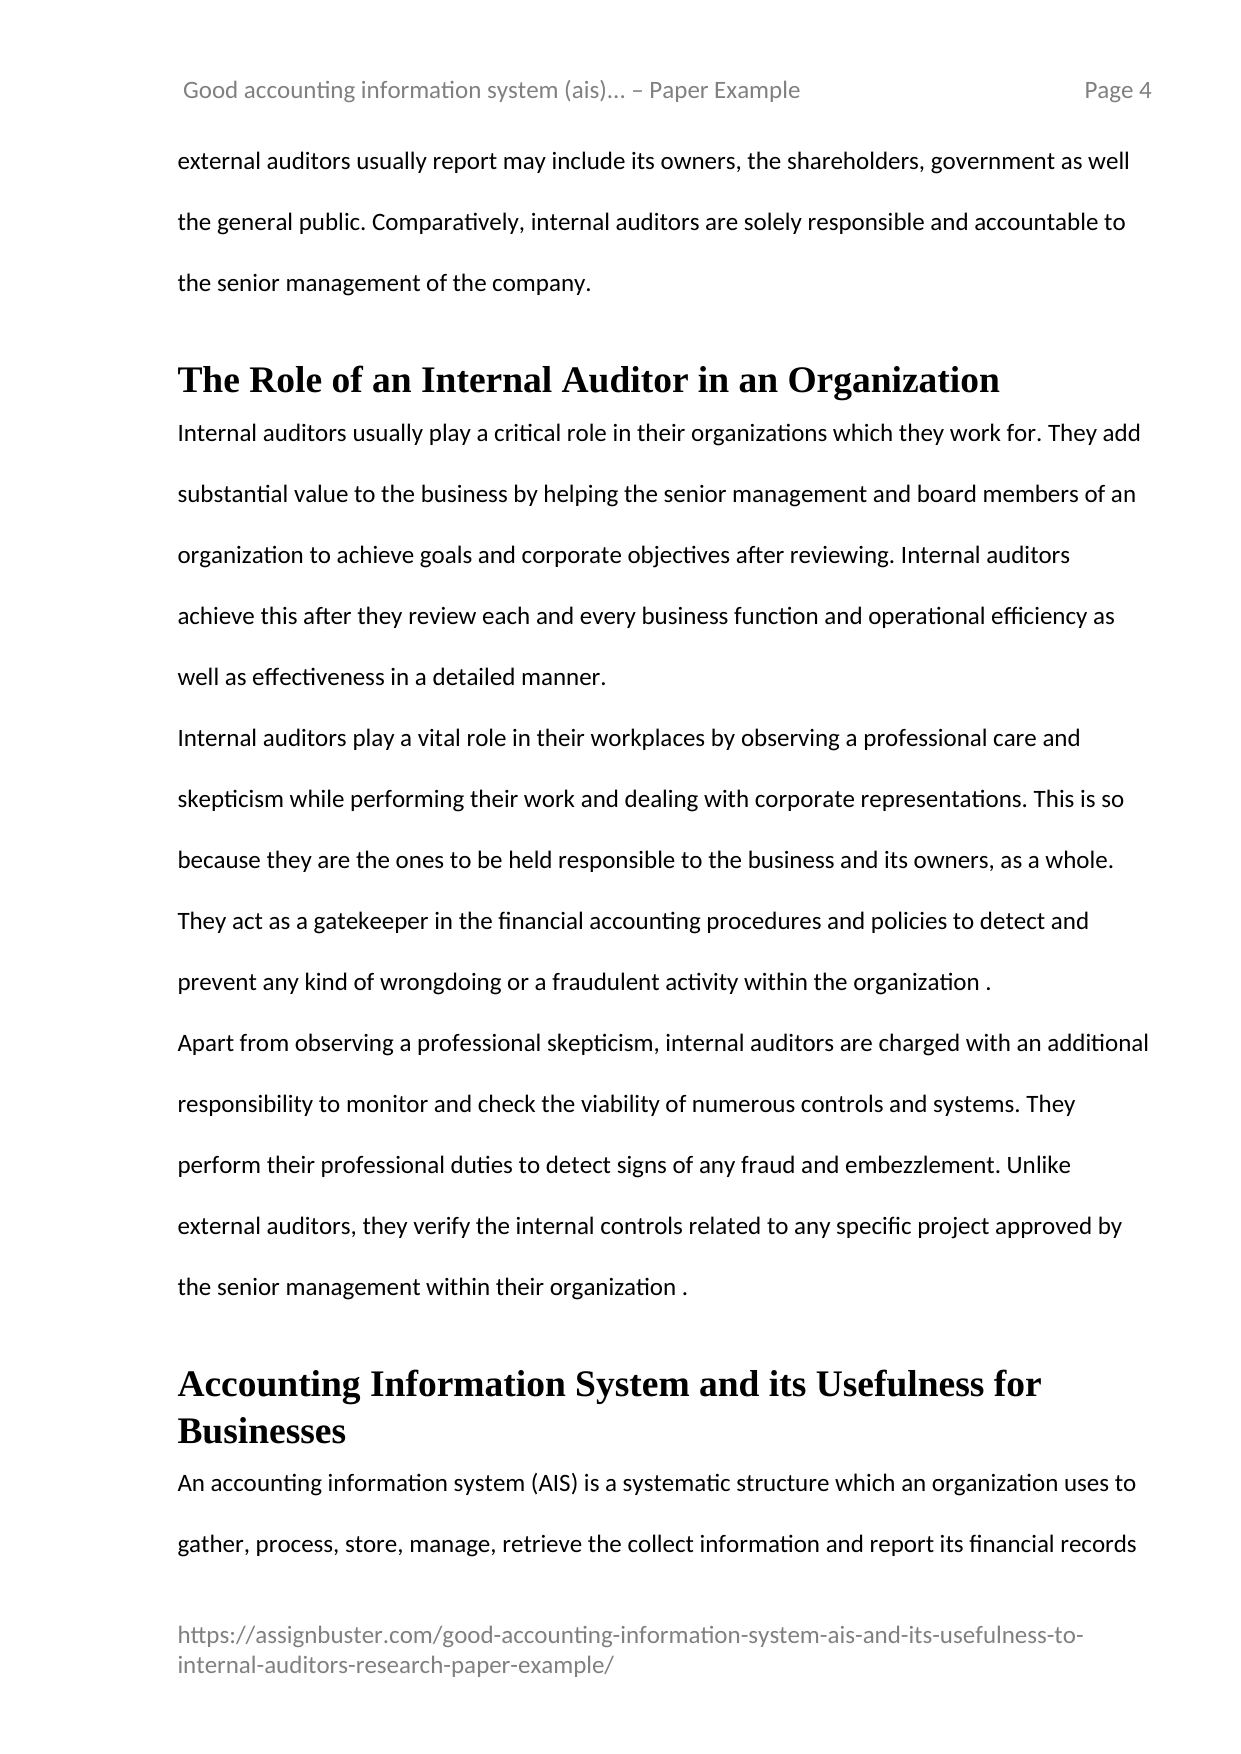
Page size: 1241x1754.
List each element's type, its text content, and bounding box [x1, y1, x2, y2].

subtitle The Role of an Internal Auditor in an Organization [177, 358, 1152, 401]
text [177, 1467, 1152, 1559]
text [177, 145, 1152, 298]
subtitle Accounting Information System and its Usefulness for Businesses [177, 1362, 1152, 1451]
text Internal auditors usually play a critical role in their organizations which they work for. They add substantial value to the business by helping the senior management and board members of an organization to achieve goals and corporate objectives after reviewing. Internal auditors achieve this after they review each and every business function and operational efficiency as well as effectiveness in a detailed manner. Internal auditors play a vital role in their workplaces by observing a professional care and skepticism while performing their work and dealing with corporate representations. This is so because they are the ones to be held responsible to the business and its owners, as a whole. They act as a gatekeeper in the financial accounting procedures and policies to detect and prevent any kind of wrongdoing or a fraudulent activity within the organization . Apart from observing a professional skepticism, internal auditors are charged with an additional responsibility to monitor and check the viability of numerous controls and systems. They perform their professional duties to detect signs of any fraud and embezzlement. Unlike external auditors, they verify the internal controls related to any specific project approved by the senior management within their organization . [177, 417, 1152, 1302]
